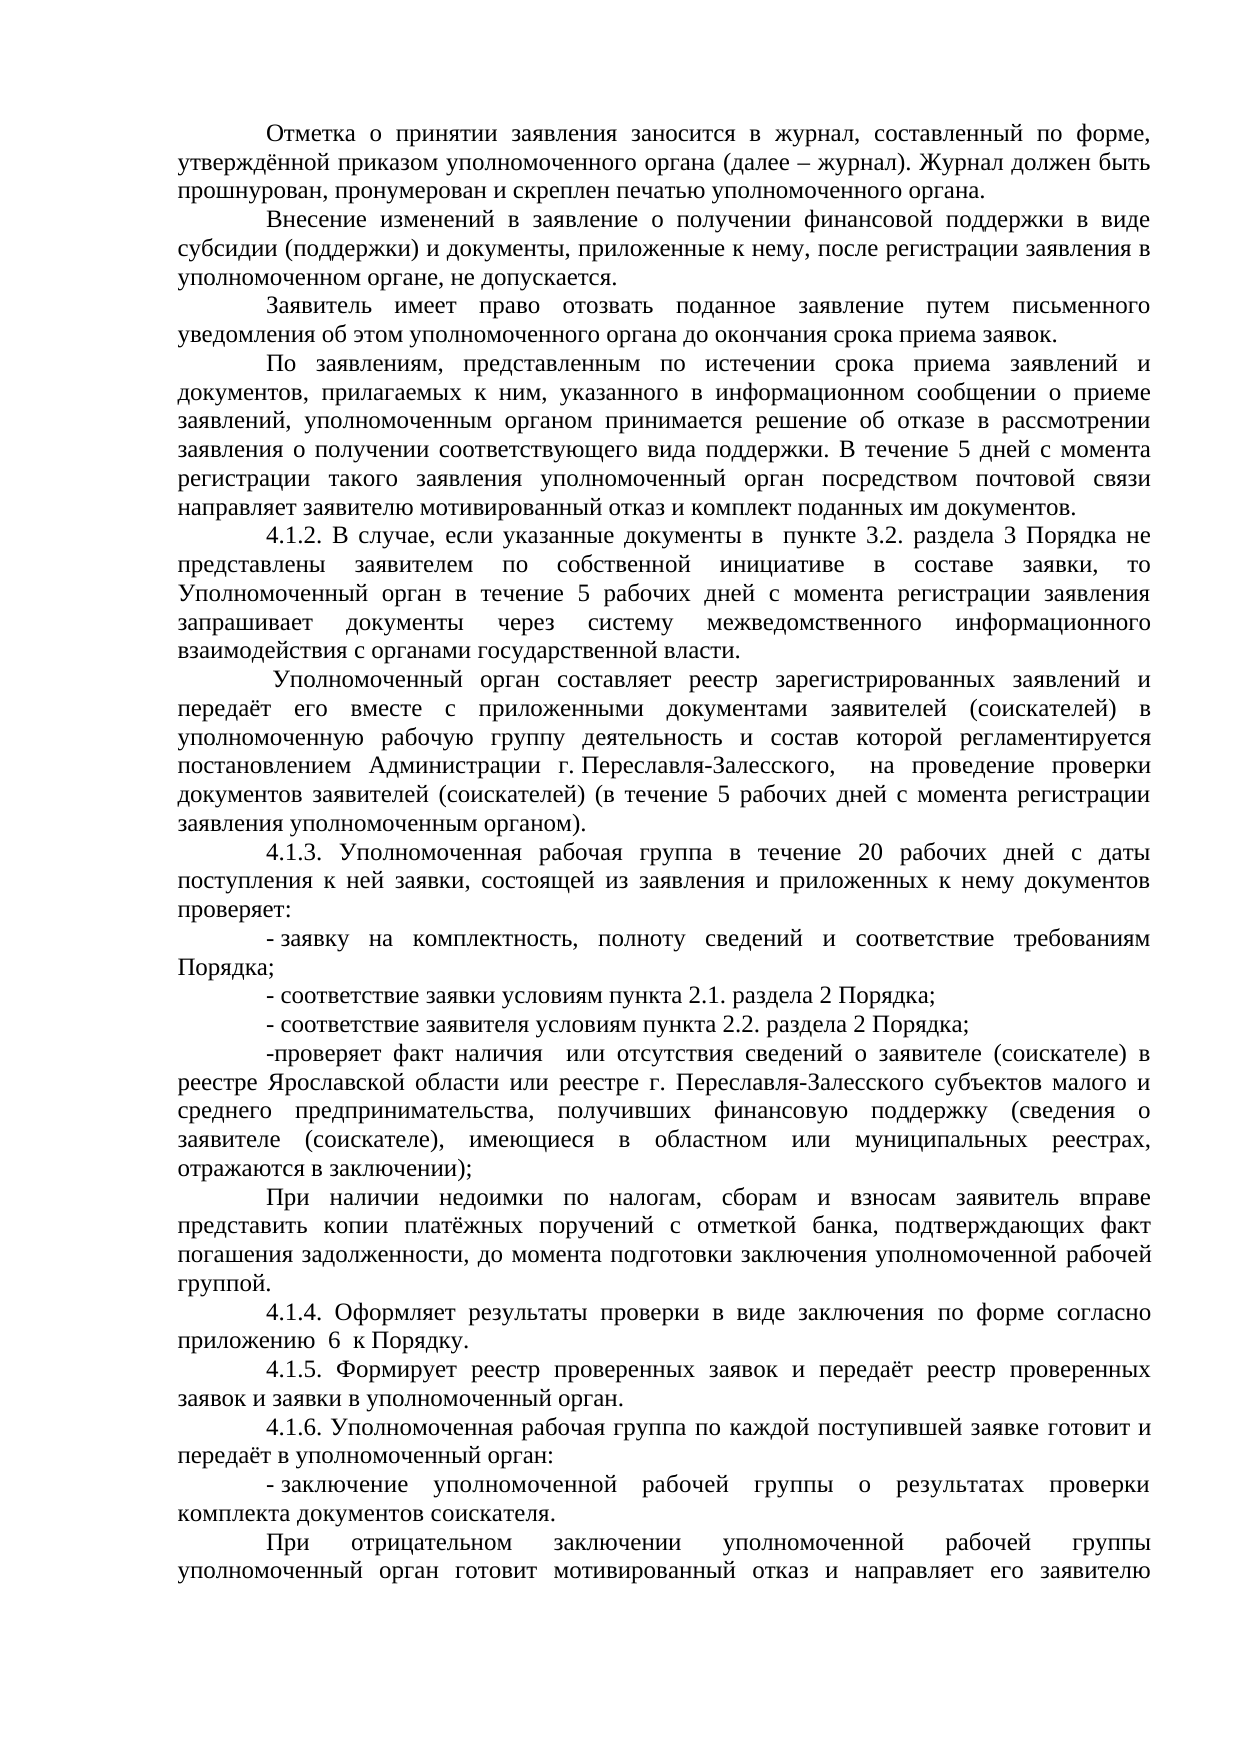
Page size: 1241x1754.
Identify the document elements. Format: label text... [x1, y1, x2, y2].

text Отметка о принятии заявления заносится в журнал, составленный по форме, утверждённой приказом уполномоченного органа (далее – журнал). Журнал должен быть прошнурован, пронумерован и скреплен печатью уполномоченного органа. [177, 118, 1152, 204]
text Внесение изменений в заявление о получении финансовой поддержки в виде субсидии (поддержки) и документы, приложенные к нему, после регистрации заявления в уполномоченном органе, не допускается. [177, 204, 1152, 291]
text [177, 1527, 1152, 1584]
text 4.1.3. Уполномоченная рабочая группа в течение 20 рабочих дней с даты поступления к ней заявки, состоящей из заявления и приложенных к нему документов проверяет: [177, 837, 1152, 923]
text - заключение уполномоченной рабочей группы о результатах проверки комплекта документов соискателя. [177, 1469, 1152, 1527]
text Уполномоченный орган составляет реестр зарегистрированных заявлений и передаёт его вместе с приложенными документами заявителей (соискателей) в уполномоченную рабочую группу деятельность и состав которой регламентируется постановлением Администрации г. Переславля-Залесского, на проведение проверки документов заявителей (соискателей) (в течение 5 рабочих дней с момента регистрации заявления уполномоченным органом). [177, 664, 1152, 837]
text 4.1.6. Уполномоченная рабочая группа по каждой поступившей заявке готовит и передаёт в уполномоченный орган: [177, 1412, 1152, 1469]
text - соответствие заявки условиям пункта 2.1. раздела 2 Порядка; [177, 981, 1152, 1009]
text - соответствие заявителя условиям пункта 2.2. раздела 2 Порядка; [177, 1009, 1152, 1038]
text Заявитель имеет право отозвать поданное заявление путем письменного уведомления об этом уполномоченного органа до окончания срока приема заявок. [177, 291, 1152, 348]
text - заявку на комплектность, полноту сведений и соответствие требованиям Порядка; [177, 923, 1152, 981]
text По заявлениям, представленным по истечении срока приема заявлений и документов, прилагаемых к ним, указанного в информационном сообщении о приеме заявлений, уполномоченным органом принимается решение об отказе в рассмотрении заявления о получении соответствующего вида поддержки. В течение 5 дней с момента регистрации такого заявления уполномоченный орган посредством почтовой связи направляет заявителю мотивированный отказ и комплект поданных им документов. [177, 348, 1152, 521]
text При наличии недоимки по налогам, сборам и взносам заявитель вправе представить копии платёжных поручений с отметкой банка, подтверждающих факт погашения задолженности, до момента подготовки заключения уполномоченной рабочей группой. [177, 1182, 1152, 1297]
text 4.1.4. Оформляет результаты проверки в виде заключения по форме согласно приложению 6 к Порядку. [177, 1297, 1152, 1354]
text 4.1.5. Формирует реестр проверенных заявок и передаёт реестр проверенных заявок и заявки в уполномоченный орган. [177, 1354, 1152, 1412]
text 4.1.2. В случае, если указанные документы в пункте 3.2. раздела 3 Порядка не представлены заявителем по собственной инициативе в составе заявки, то Уполномоченный орган в течение 5 рабочих дней с момента регистрации заявления запрашивает документы через систему межведомственного информационного взаимодействия с органами государственной власти. [177, 521, 1152, 664]
text -проверяет факт наличия или отсутствия сведений о заявителе (соискателе) в реестре Ярославской области или реестре г. Переславля-Залесского субъектов малого и среднего предпринимательства, получивших финансовую поддержку (сведения о заявителе (соискателе), имеющиеся в областном или муниципальных реестрах, отражаются в заключении); [177, 1038, 1152, 1182]
